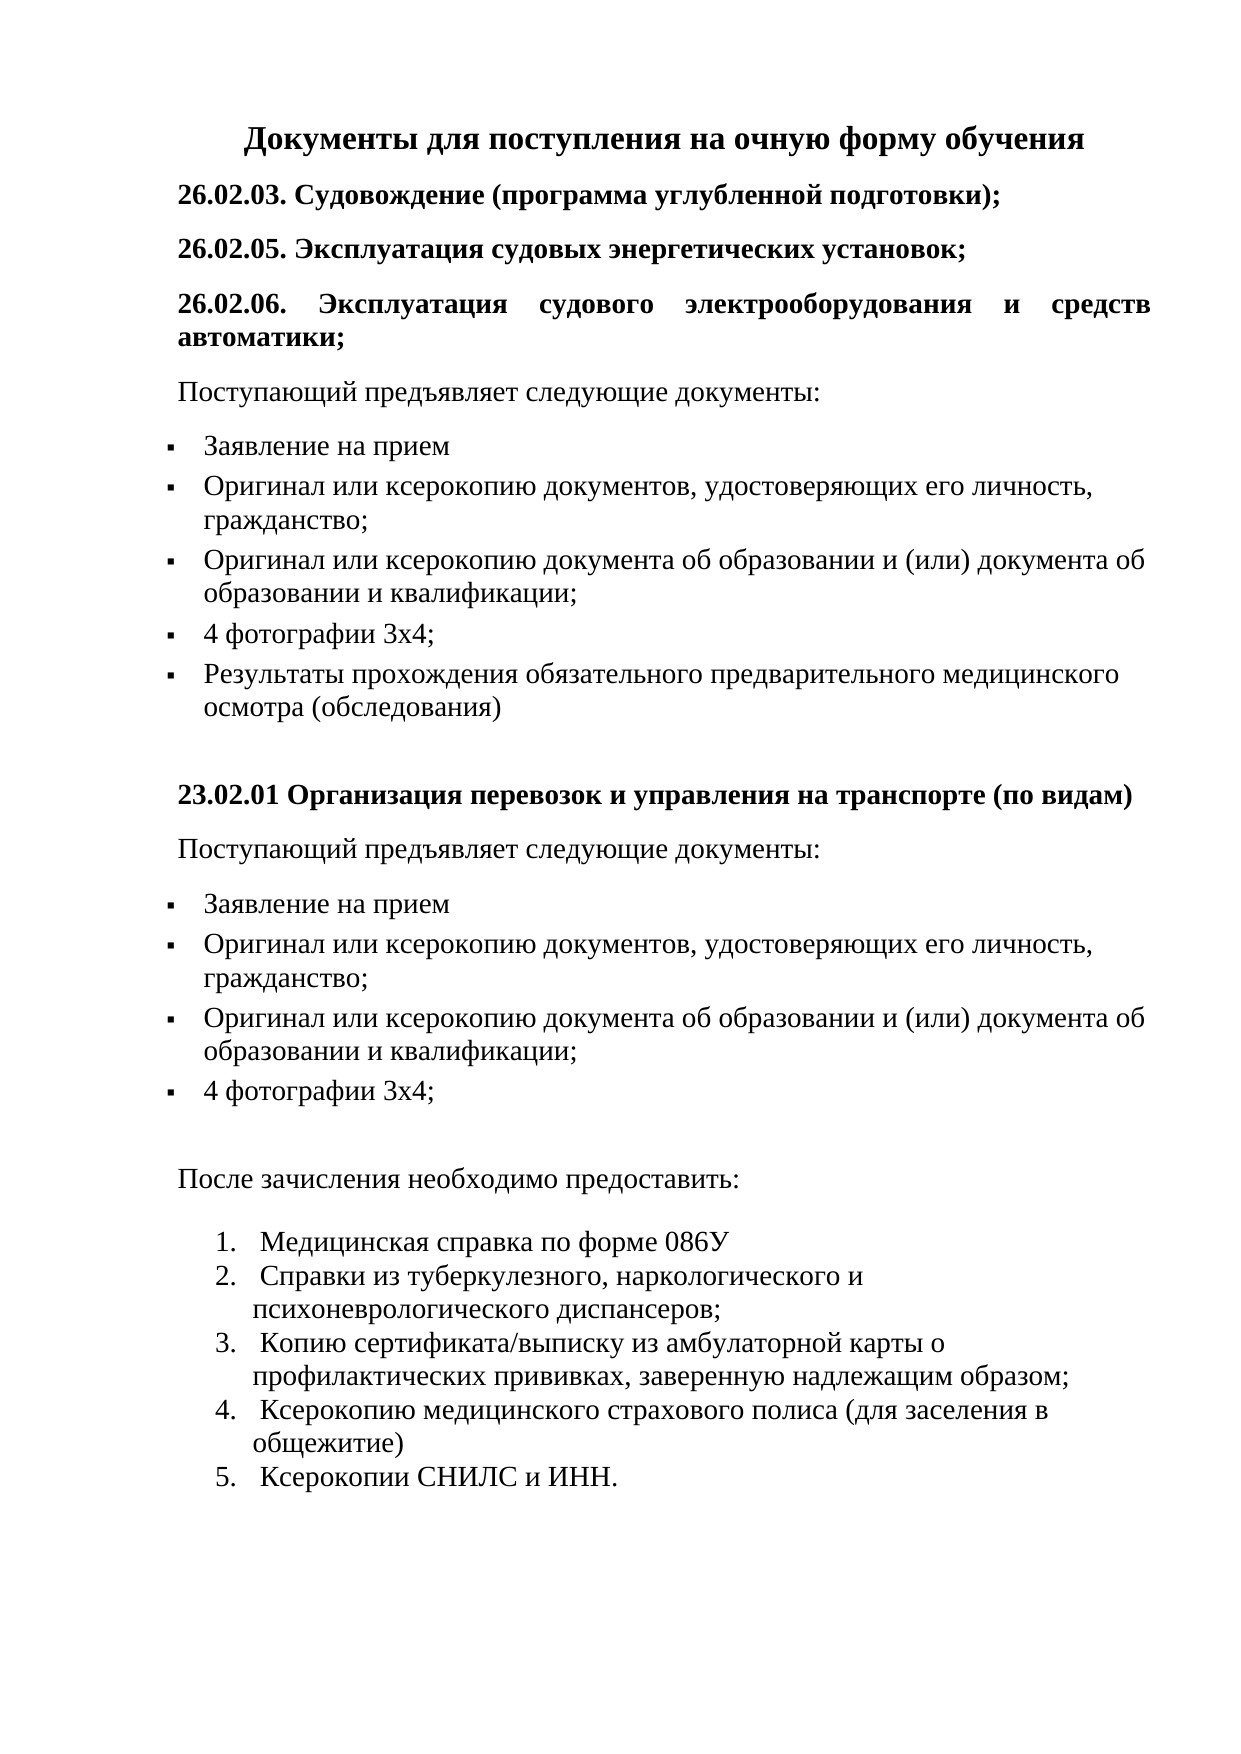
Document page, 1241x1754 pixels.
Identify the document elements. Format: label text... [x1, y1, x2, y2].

list Оригинал или ксерокопию документа об образовании и (или) документа об образовании и квалификации; [166, 1000, 1152, 1067]
list Оригинал или ксерокопию документов, удостоверяющих его личность, гражданство; [166, 926, 1152, 993]
list Оригинал или ксерокопию документа об образовании и (или) документа об образовании и квалификации; [166, 542, 1152, 609]
list Заявление на прием [166, 428, 1152, 462]
text 26.02.06. Эксплуатация судового электрооборудования и средств автоматики; [177, 286, 1152, 353]
list Оригинал или ксерокопию документов, удостоверяющих его личность, гражданство; [166, 468, 1152, 536]
list Медицинская справка по форме 086У [215, 1224, 1152, 1258]
list Заявление на прием [166, 886, 1152, 919]
text 26.02.05. Эксплуатация судовых энергетических установок; [177, 232, 1152, 265]
list Копию сертификата/выписку из амбулаторной карты о профилактических прививках, заверенную надлежащим образом; [215, 1325, 1152, 1392]
text После зачисления необходимо предоставить: [177, 1161, 1152, 1195]
list 4 фотографии 3x4; [166, 616, 1152, 649]
list Справки из туберкулезного, наркологического и психоневрологического диспансеров; [215, 1258, 1152, 1325]
text Поступающий предъявляет следующие документы: [177, 832, 1152, 865]
list Ксерокопии СНИЛС и ИНН. [215, 1459, 1152, 1492]
text Поступающий предъявляет следующие документы: [177, 374, 1152, 407]
list 4 фотографии 3x4; [166, 1073, 1152, 1107]
text 26.02.03. Судовождение (программа углубленной подготовки); [177, 177, 1152, 211]
list Ксерокопию медицинского страхового полиса (для заселения в общежитие) [215, 1392, 1152, 1459]
text 23.02.01 Организация перевозок и управления на транспорте (по видам) [177, 777, 1152, 811]
list Результаты прохождения обязательного предварительного медицинского осмотра (обследования) [166, 656, 1152, 723]
text Документы для поступления на очную форму обучения [177, 118, 1152, 156]
